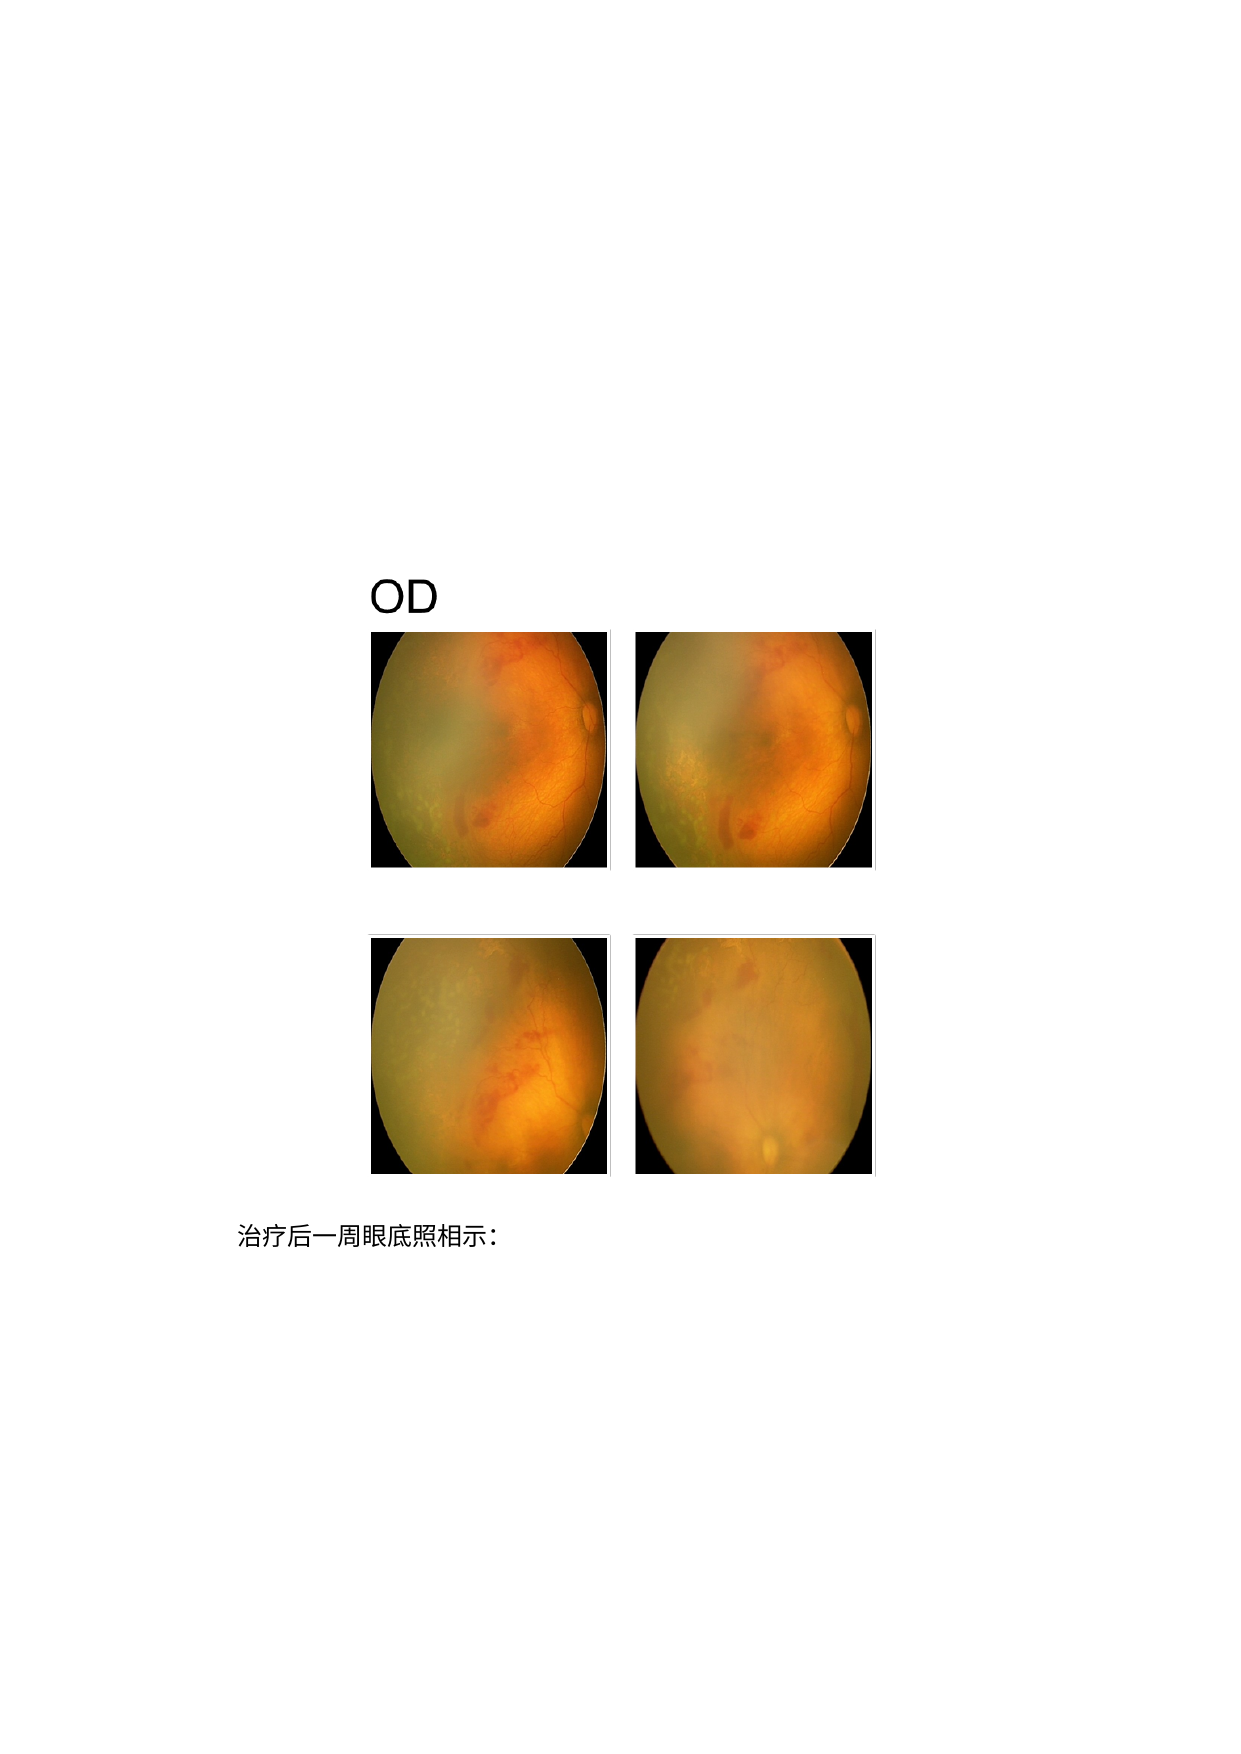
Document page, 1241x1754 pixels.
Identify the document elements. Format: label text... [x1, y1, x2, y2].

picture [363, 568, 877, 1181]
